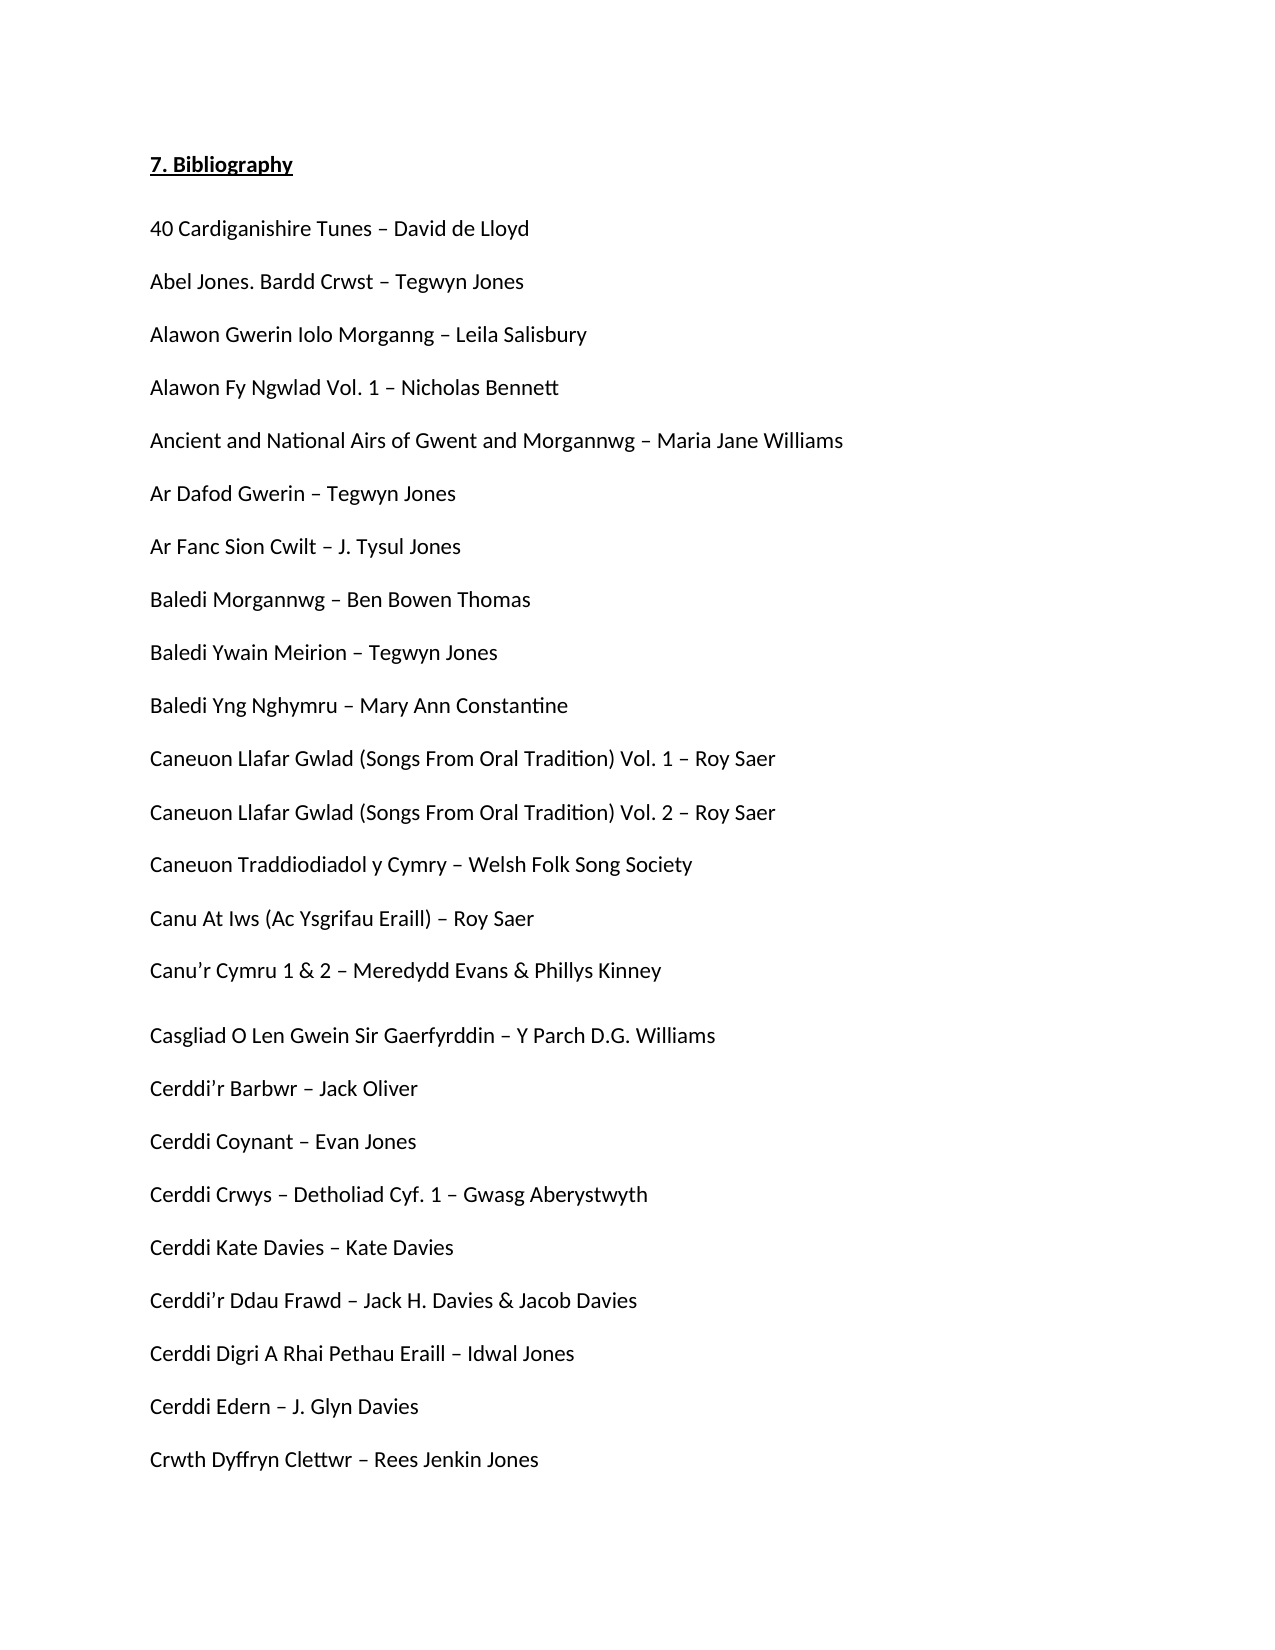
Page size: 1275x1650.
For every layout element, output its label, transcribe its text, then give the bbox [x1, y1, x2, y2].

text Abel Jones. Bardd Crwst – Tegwyn Jones [150, 267, 1125, 295]
text Alawon Gwerin Iolo Morganng – Leila Salisbury [150, 320, 1125, 348]
text Cerddi Edern – J. Glyn Davies [150, 1392, 1125, 1420]
text Baledi Ywain Meirion – Tegwyn Jones [150, 638, 1125, 667]
text Ancient and National Airs of Gwent and Morgannwg – Maria Jane Williams [150, 426, 1125, 454]
text Cerddi’r Ddau Frawd – Jack H. Davies & Jacob Davies [150, 1286, 1125, 1314]
text Crwth Dyffryn Clettwr – Rees Jenkin Jones [150, 1445, 1125, 1473]
text Caneuon Llafar Gwlad (Songs From Oral Tradition) Vol. 2 – Roy Saer [150, 798, 1125, 826]
text Baledi Morgannwg – Ben Bowen Thomas [150, 586, 1125, 613]
text Cerddi Digri A Rhai Pethau Eraill – Idwal Jones [150, 1339, 1125, 1367]
text Ar Fanc Sion Cwilt – J. Tysul Jones [150, 532, 1125, 561]
text Ar Dafod Gwerin – Tegwyn Jones [150, 479, 1125, 507]
text Cerddi Crwys – Detholiad Cyf. 1 – Gwasg Aberystwyth [150, 1180, 1125, 1208]
text Cerddi’r Barbwr – Jack Oliver [150, 1074, 1125, 1102]
text Alawon Fy Ngwlad Vol. 1 – Nicholas Bennett [150, 373, 1125, 401]
text Caneuon Traddiodiadol y Cymry – Welsh Folk Song Society [150, 851, 1125, 879]
text 7. Bibliography 40 Cardiganishire Tunes – David de Lloyd [150, 150, 1125, 242]
text Canu’r Cymru 1 & 2 – Meredydd Evans & Phillys Kinney Casgliad O Len Gwein Sir Gaerfyrddin – Y Parch D.G. Williams [150, 957, 1125, 1049]
text Cerddi Coynant – Evan Jones [150, 1127, 1125, 1155]
text Baledi Yng Nghymru – Mary Ann Constantine [150, 692, 1125, 719]
text Canu At Iws (Ac Ysgrifau Eraill) – Roy Saer [150, 904, 1125, 932]
text Caneuon Llafar Gwlad (Songs From Oral Tradition) Vol. 1 – Roy Saer [150, 744, 1125, 773]
text Cerddi Kate Davies – Kate Davies [150, 1233, 1125, 1261]
